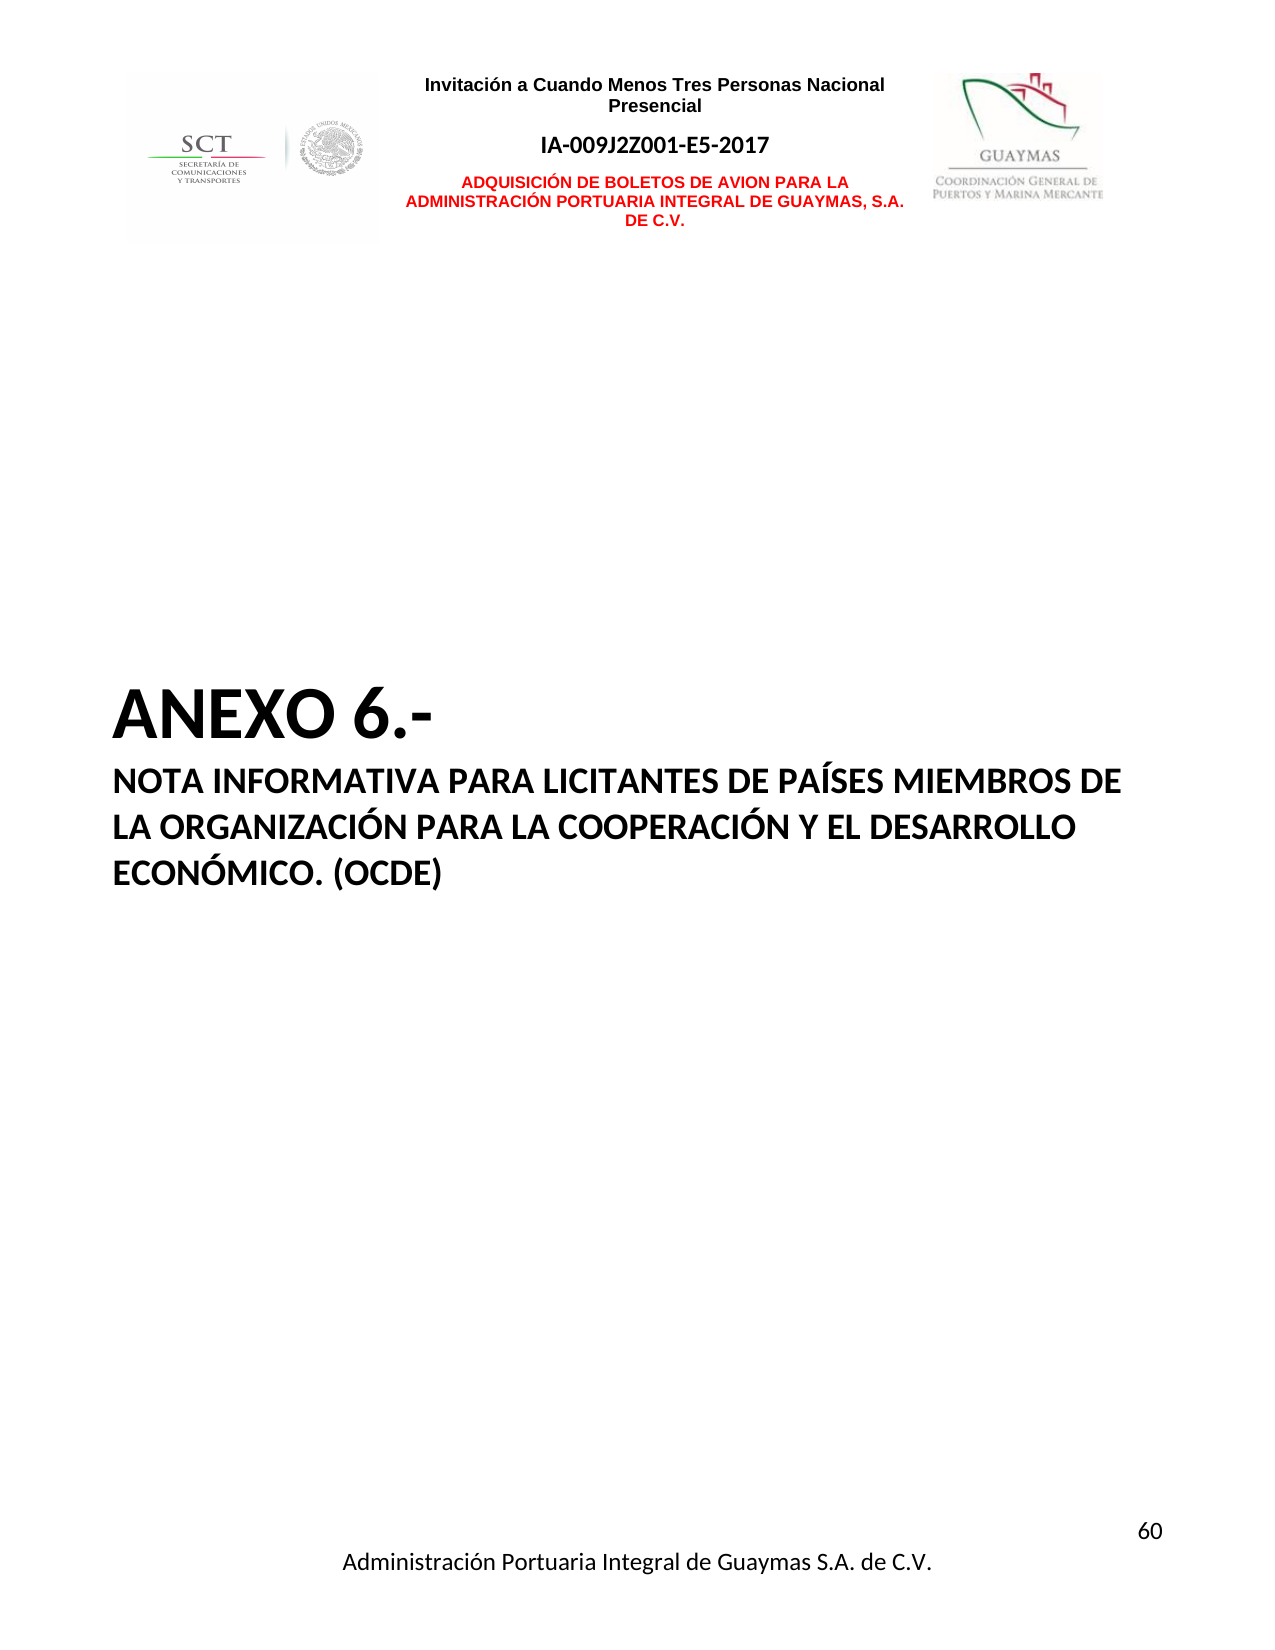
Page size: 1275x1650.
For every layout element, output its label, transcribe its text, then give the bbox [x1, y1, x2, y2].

text ANEXO 6.- [112, 665, 1162, 757]
picture [126, 73, 379, 244]
picture [932, 73, 1104, 201]
text NOTA INFORMATIVA PARA LICITANTES DE PAÍSES MIEMBROS DE LA ORGANIZACIÓN PARA LA COOPERACIÓN Y EL DESARROLLO ECONÓMICO. (OCDE) [112, 757, 1162, 894]
